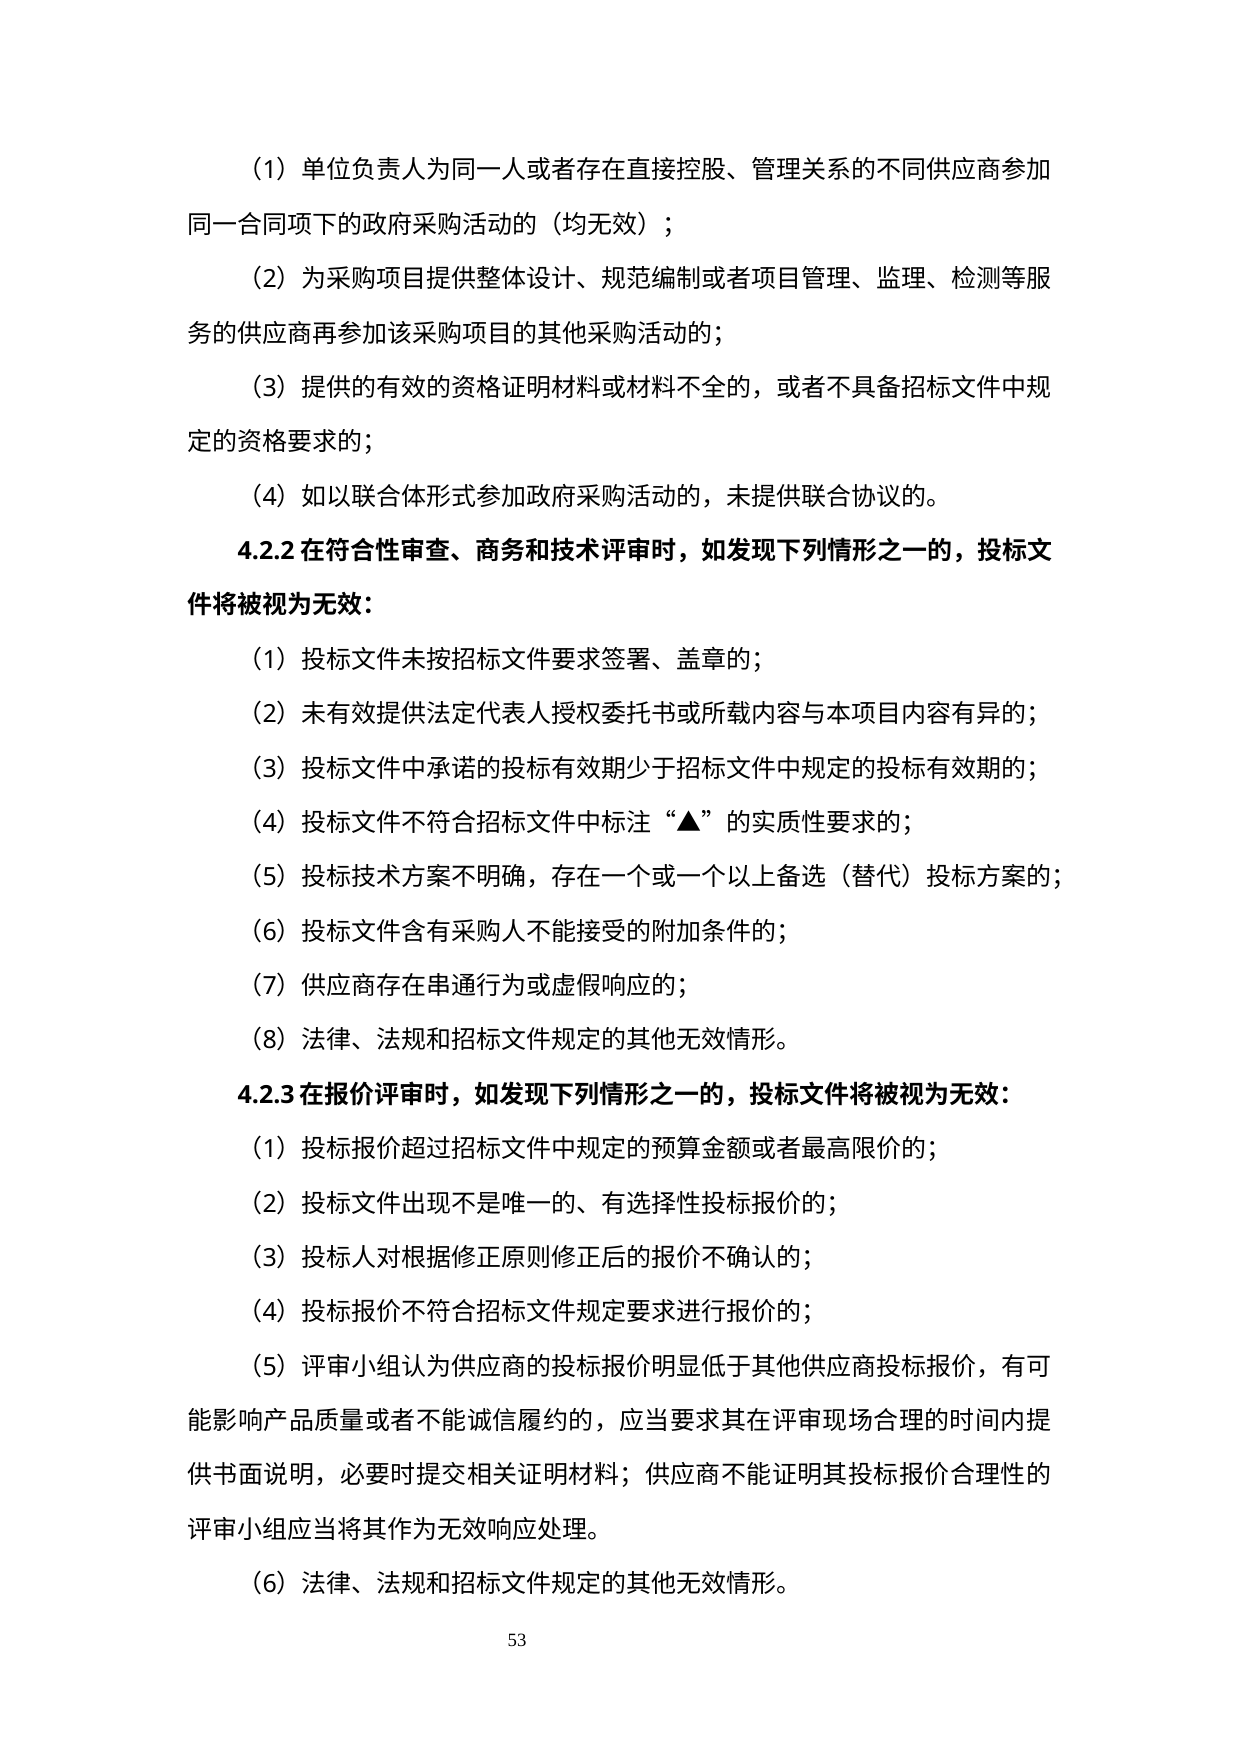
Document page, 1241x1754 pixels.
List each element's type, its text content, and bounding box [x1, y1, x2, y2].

text （3）投标文件中承诺的投标有效期少于招标文件中规定的投标有效期的； [187, 748, 1053, 784]
text 4.2.2在符合性审查、商务和技术评审时，如发现下列情形之一的，投标文件将被视为无效： [187, 531, 1053, 621]
text （4）如以联合体形式参加政府采购活动的，未提供联合协议的。 [187, 476, 1053, 512]
text （4）投标文件不符合招标文件中标注“▲”的实质性要求的； [187, 802, 1053, 839]
text （2）未有效提供法定代表人授权委托书或所载内容与本项目内容有异的； [187, 694, 1053, 730]
text （3）投标人对根据修正原则修正后的报价不确认的； [187, 1237, 1053, 1274]
text （2）投标文件出现不是唯一的、有选择性投标报价的； [187, 1183, 1053, 1219]
text （7）供应商存在串通行为或虚假响应的； [187, 966, 1053, 1002]
text （8）法律、法规和招标文件规定的其他无效情形。 [187, 1020, 1053, 1056]
text （1）投标文件未按招标文件要求签署、盖章的； [187, 639, 1053, 676]
text （1）投标报价超过招标文件中规定的预算金额或者最高限价的； [187, 1129, 1053, 1165]
text （4）投标报价不符合招标文件规定要求进行报价的； [187, 1292, 1053, 1328]
text （6）法律、法规和招标文件规定的其他无效情形。 [187, 1564, 1053, 1600]
text （2）为采购项目提供整体设计、规范编制或者项目管理、监理、检测等服务的供应商再参加该采购项目的其他采购活动的； [187, 259, 1053, 349]
text （5）评审小组认为供应商的投标报价明显低于其他供应商投标报价，有可能影响产品质量或者不能诚信履约的，应当要求其在评审现场合理的时间内提供书面说明，必要时提交相关证明材料；供应商不能证明其投标报价合理性的，评审小组应当将其作为无效响应处理。 [187, 1346, 1053, 1546]
text （1）单位负责人为同一人或者存在直接控股、管理关系的不同供应商参加同一合同项下的政府采购活动的（均无效）； [187, 150, 1053, 241]
text （3）提供的有效的资格证明材料或材料不全的，或者不具备招标文件中规定的资格要求的； [187, 367, 1053, 458]
text （5）投标技术方案不明确，存在一个或一个以上备选（替代）投标方案的； [187, 857, 1053, 893]
text （6）投标文件含有采购人不能接受的附加条件的； [187, 911, 1053, 947]
text 4.2.3在报价评审时，如发现下列情形之一的，投标文件将被视为无效： [187, 1074, 1053, 1111]
